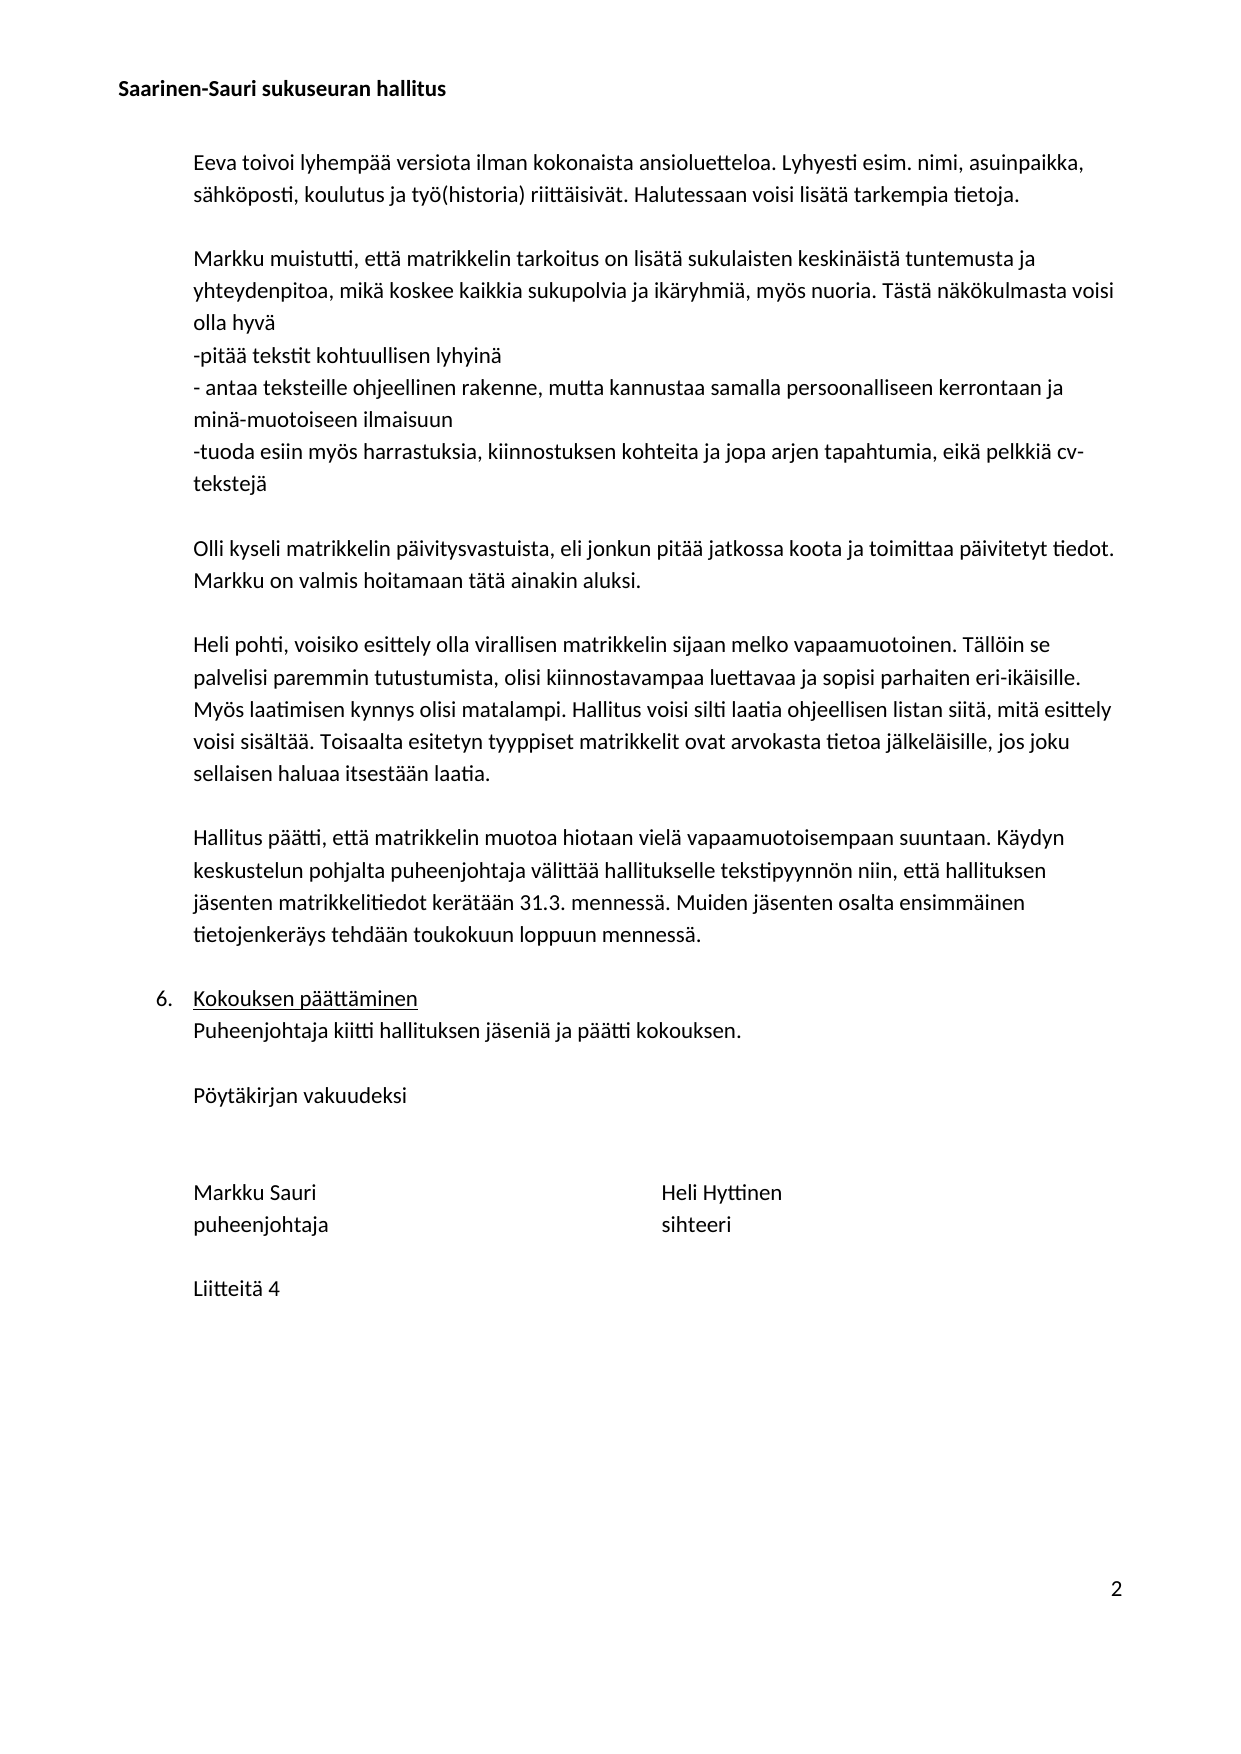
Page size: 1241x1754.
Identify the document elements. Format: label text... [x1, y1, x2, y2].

list -pitää tekstit kohtuullisen lyhyinä [193, 341, 1122, 369]
list -tuoda esiin myös harrastuksia, kiinnostuksen kohteita ja jopa arjen tapahtumia, eikä pelkkiä cv-tekstejä [193, 437, 1122, 497]
list Markku muistutti, että matrikkelin tarkoitus on lisätä sukulaisten keskinäistä tuntemusta ja yhteydenpitoa, mikä koskee kaikkia sukupolvia ja ikäryhmiä, myös nuoria. Tästä näkökulmasta voisi olla hyvä [193, 244, 1122, 337]
list Markku Sauri Heli Hyttinen puheenjohtaja sihteeri [193, 1178, 1122, 1238]
list Hallitus päätti, että matrikkelin muotoa hiotaan vielä vapaamuotoisempaan suuntaan. Käydyn keskustelun pohjalta puheenjohtaja välittää hallitukselle tekstipyynnön niin, että hallituksen jäsenten matrikkelitiedot kerätään 31.3. mennessä. Muiden jäsenten osalta ensimmäinen tietojenkeräys tehdään toukokuun loppuun mennessä. [193, 823, 1122, 948]
list Pöytäkirjan vakuudeksi [193, 1081, 1122, 1109]
list Liitteitä 4 [193, 1274, 1122, 1302]
list Heli pohti, voisiko esittely olla virallisen matrikkelin sijaan melko vapaamuotoinen. Tällöin se palvelisi paremmin tutustumista, olisi kiinnostavampaa luettavaa ja sopisi parhaiten eri-ikäisille. Myös laatimisen kynnys olisi matalampi. Hallitus voisi silti laatia ohjeellisen listan siitä, mitä esittely voisi sisältää. Toisaalta esitetyn tyyppiset matrikkelit ovat arvokasta tietoa jälkeläisille, jos joku sellaisen haluaa itsestään laatia. [193, 630, 1122, 787]
list Kokouksen päättäminen Puheenjohtaja kiitti hallituksen jäseniä ja päätti kokouksen. [156, 984, 1122, 1045]
list - antaa teksteille ohjeellinen rakenne, mutta kannustaa samalla persoonalliseen kerrontaan ja minä-muotoiseen ilmaisuun [193, 373, 1122, 433]
list Olli kyseli matrikkelin päivitysvastuista, eli jonkun pitää jatkossa koota ja toimittaa päivitetyt tiedot. Markku on valmis hoitamaan tätä ainakin aluksi. [193, 534, 1122, 594]
list Eeva toivoi lyhempää versiota ilman kokonaista ansioluetteloa. Lyhyesti esim. nimi, asuinpaikka, sähköposti, koulutus ja työ(historia) riittäisivät. Halutessaan voisi lisätä tarkempia tietoja. [193, 148, 1122, 208]
